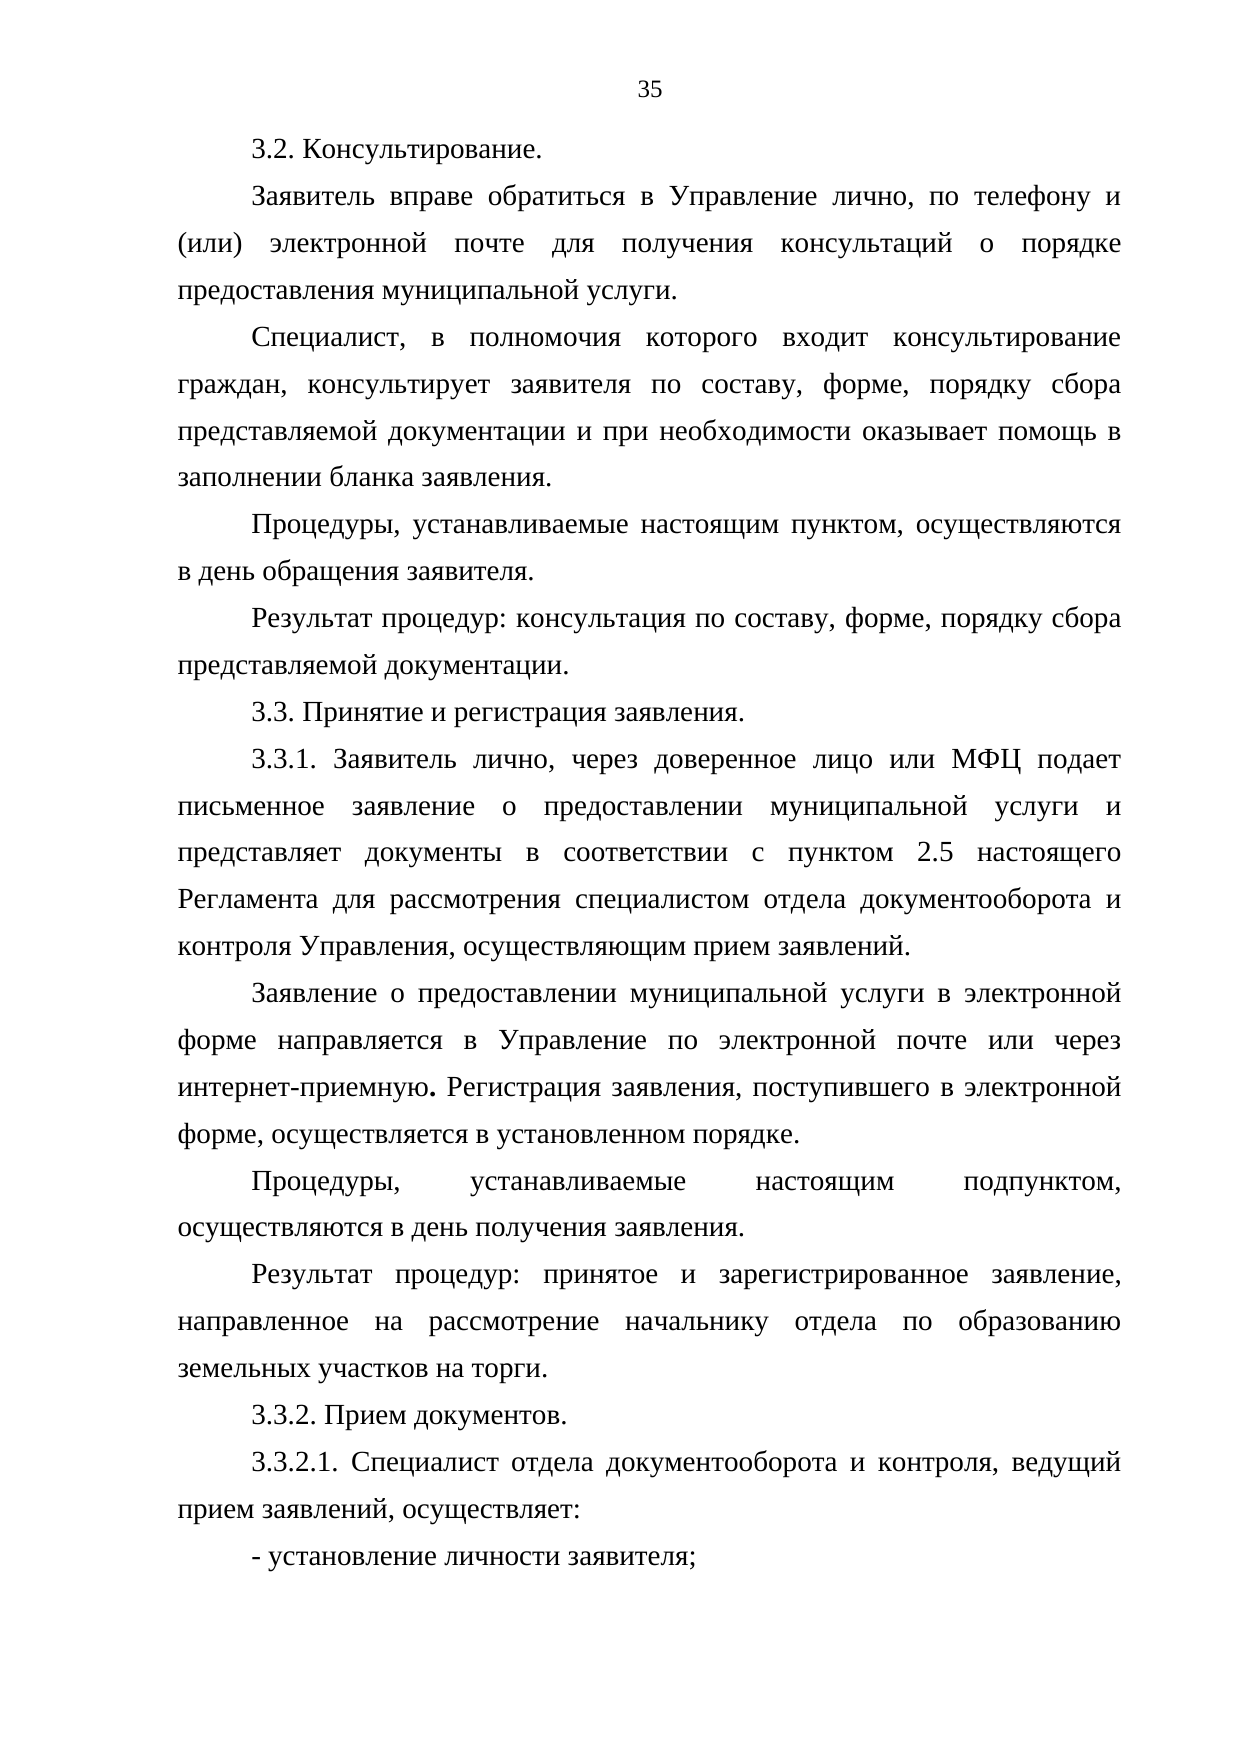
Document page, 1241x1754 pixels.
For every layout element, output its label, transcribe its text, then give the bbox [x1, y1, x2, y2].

text Результат процедур: консультация по составу, форме, порядку сбора представляемой документации. [177, 600, 1122, 681]
text Заявление о предоставлении муниципальной услуги в электронной форме направляется в Управление по электронной почте или через интернет-приемную. Регистрация заявления, поступившего в электронной форме, осуществляется в установленном порядке. [177, 975, 1122, 1149]
text 3.3.1. Заявитель лично, через доверенное лицо или МФЦ подает письменное заявление о предоставлении муниципальной услуги и представляет документы в соответствии с пунктом 2.5 настоящего Регламента для рассмотрения специалистом отдела документооборота и контроля Управления, осуществляющим прием заявлений. [177, 741, 1122, 962]
text 3.2. Консультирование. [177, 131, 1122, 165]
text 3.3.2. Прием документов. [177, 1397, 1122, 1431]
text - установление личности заявителя; [177, 1538, 1122, 1571]
text 3.3. Принятие и регистрация заявления. [177, 694, 1122, 727]
text Результат процедур: принятое и зарегистрированное заявление, направленное на рассмотрение начальнику отдела по образованию земельных участков на торги. [177, 1256, 1122, 1384]
text Заявитель вправе обратиться в Управление лично, по телефону и (или) электронной почте для получения консультаций о порядке предоставления муниципальной услуги. [177, 178, 1122, 306]
text 3.3.2.1. Специалист отдела документооборота и контроля, ведущий прием заявлений, осуществляет: [177, 1444, 1122, 1524]
text Процедуры, устанавливаемые настоящим подпунктом, осуществляются в день получения заявления. [177, 1163, 1122, 1243]
text Процедуры, устанавливаемые настоящим пунктом, осуществляются в день обращения заявителя. [177, 506, 1122, 587]
text Специалист, в полномочия которого входит консультирование граждан, консультирует заявителя по составу, форме, порядку сбора представляемой документации и при необходимости оказывает помощь в заполнении бланка заявления. [177, 319, 1122, 493]
